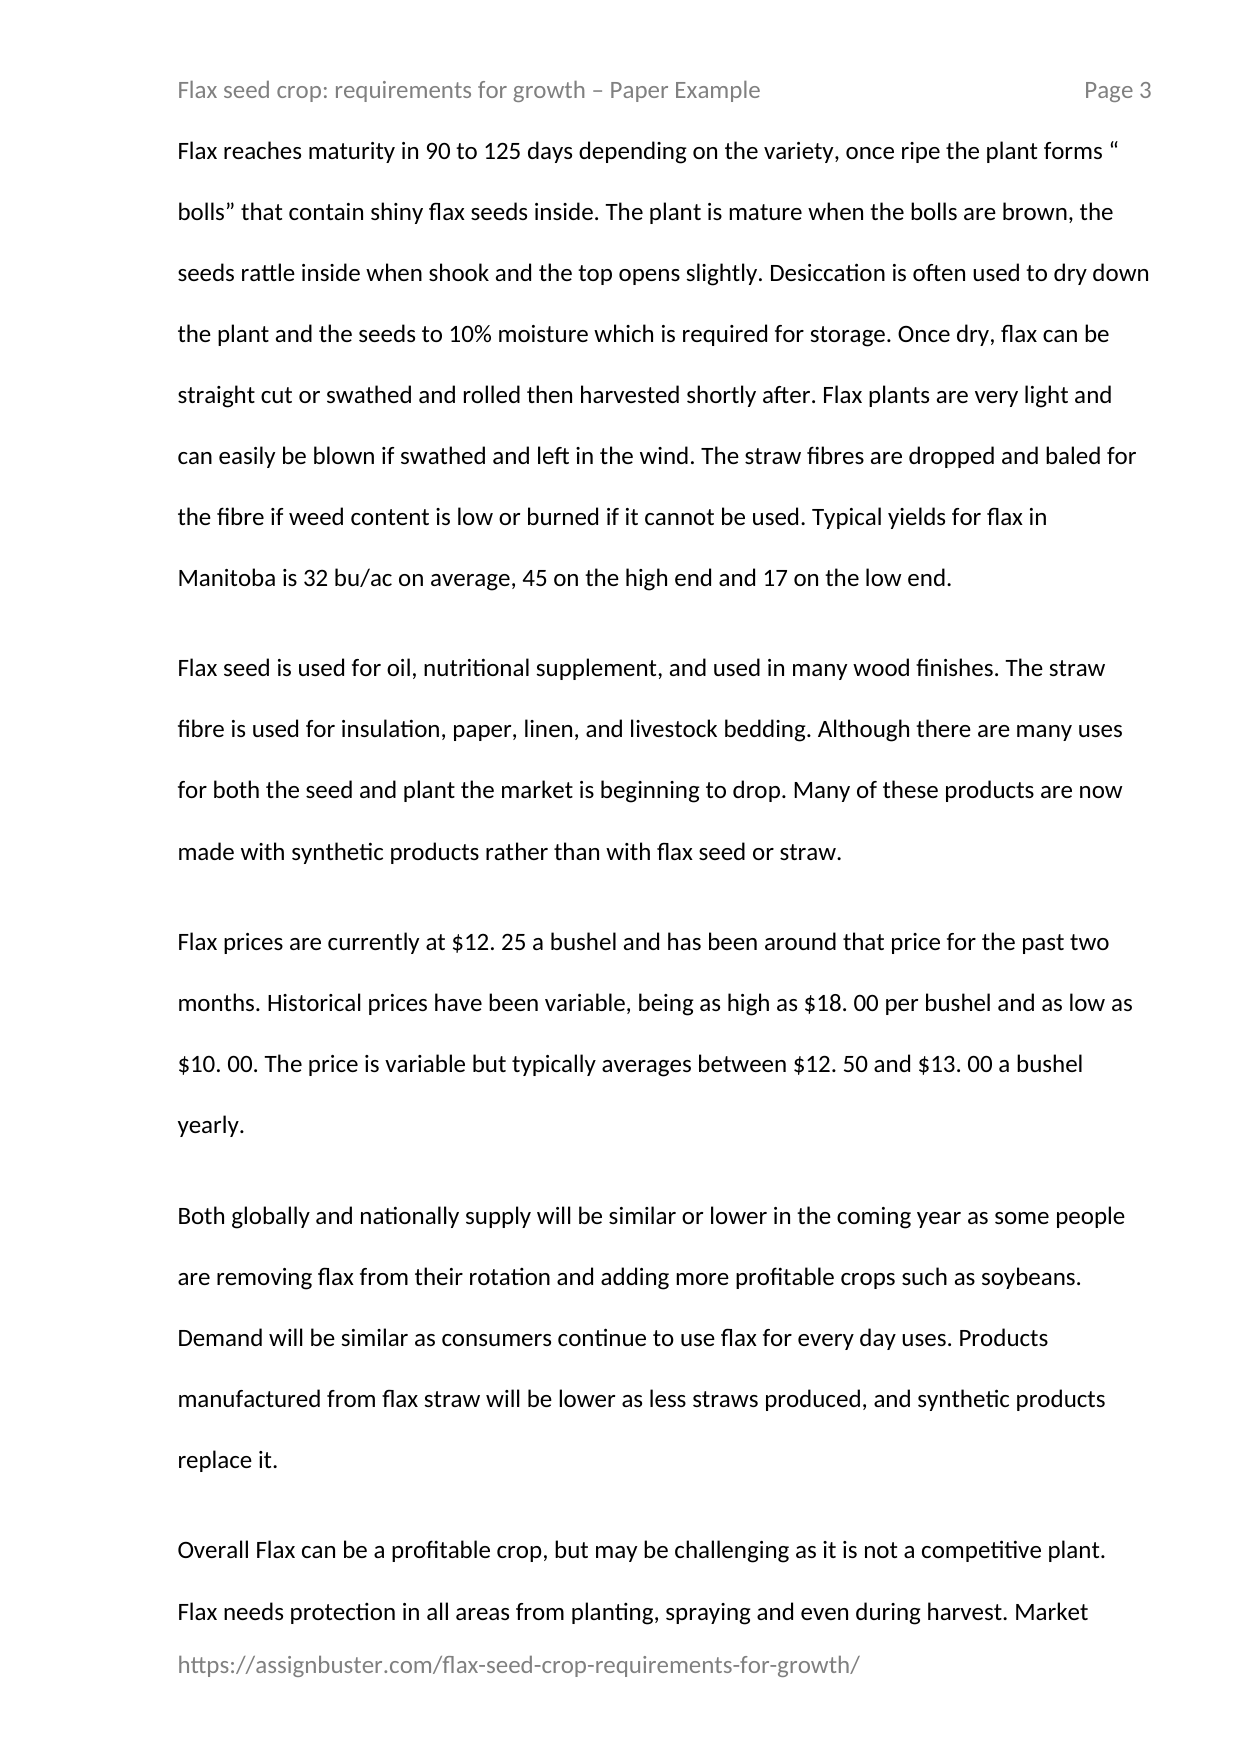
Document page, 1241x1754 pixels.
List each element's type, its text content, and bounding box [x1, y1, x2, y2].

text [177, 1534, 1152, 1626]
text Both globally and nationally supply will be similar or lower in the coming year as some people are removing flax from their rotation and adding more profitable crops such as soybeans. Demand will be similar as consumers continue to use flax for every day uses. Products manufactured from flax straw will be lower as less straws produced, and synthetic products replace it. [177, 1200, 1152, 1474]
text Flax prices are currently at $12. 25 a bushel and has been around that price for the past two months. Historical prices have been variable, being as high as $18. 00 per bushel and as low as $10. 00. The price is variable but typically averages between $12. 50 and $13. 00 a bushel yearly. [177, 926, 1152, 1140]
text Flax reaches maturity in 90 to 125 days depending on the variety, once ripe the plant forms “ bolls” that contain shiny flax seeds inside. The plant is mature when the bolls are brown, the seeds rattle inside when shook and the top opens slightly. Desiccation is often used to dry down the plant and the seeds to 10% moisture which is required for storage. Once dry, flax can be straight cut or swathed and rolled then harvested shortly after. Flax plants are very light and can easily be blown if swathed and left in the wind. The straw fibres are dropped and baled for the fibre if weed content is low or burned if it cannot be used. Typical yields for flax in Manitoba is 32 bu/ac on average, 45 on the high end and 17 on the low end. [177, 135, 1152, 593]
text Flax seed is used for oil, nutritional supplement, and used in many wood finishes. The straw fibre is used for insulation, paper, linen, and livestock bedding. Although there are many uses for both the seed and plant the market is beginning to drop. Many of these products are now made with synthetic products rather than with flax seed or straw. [177, 653, 1152, 866]
